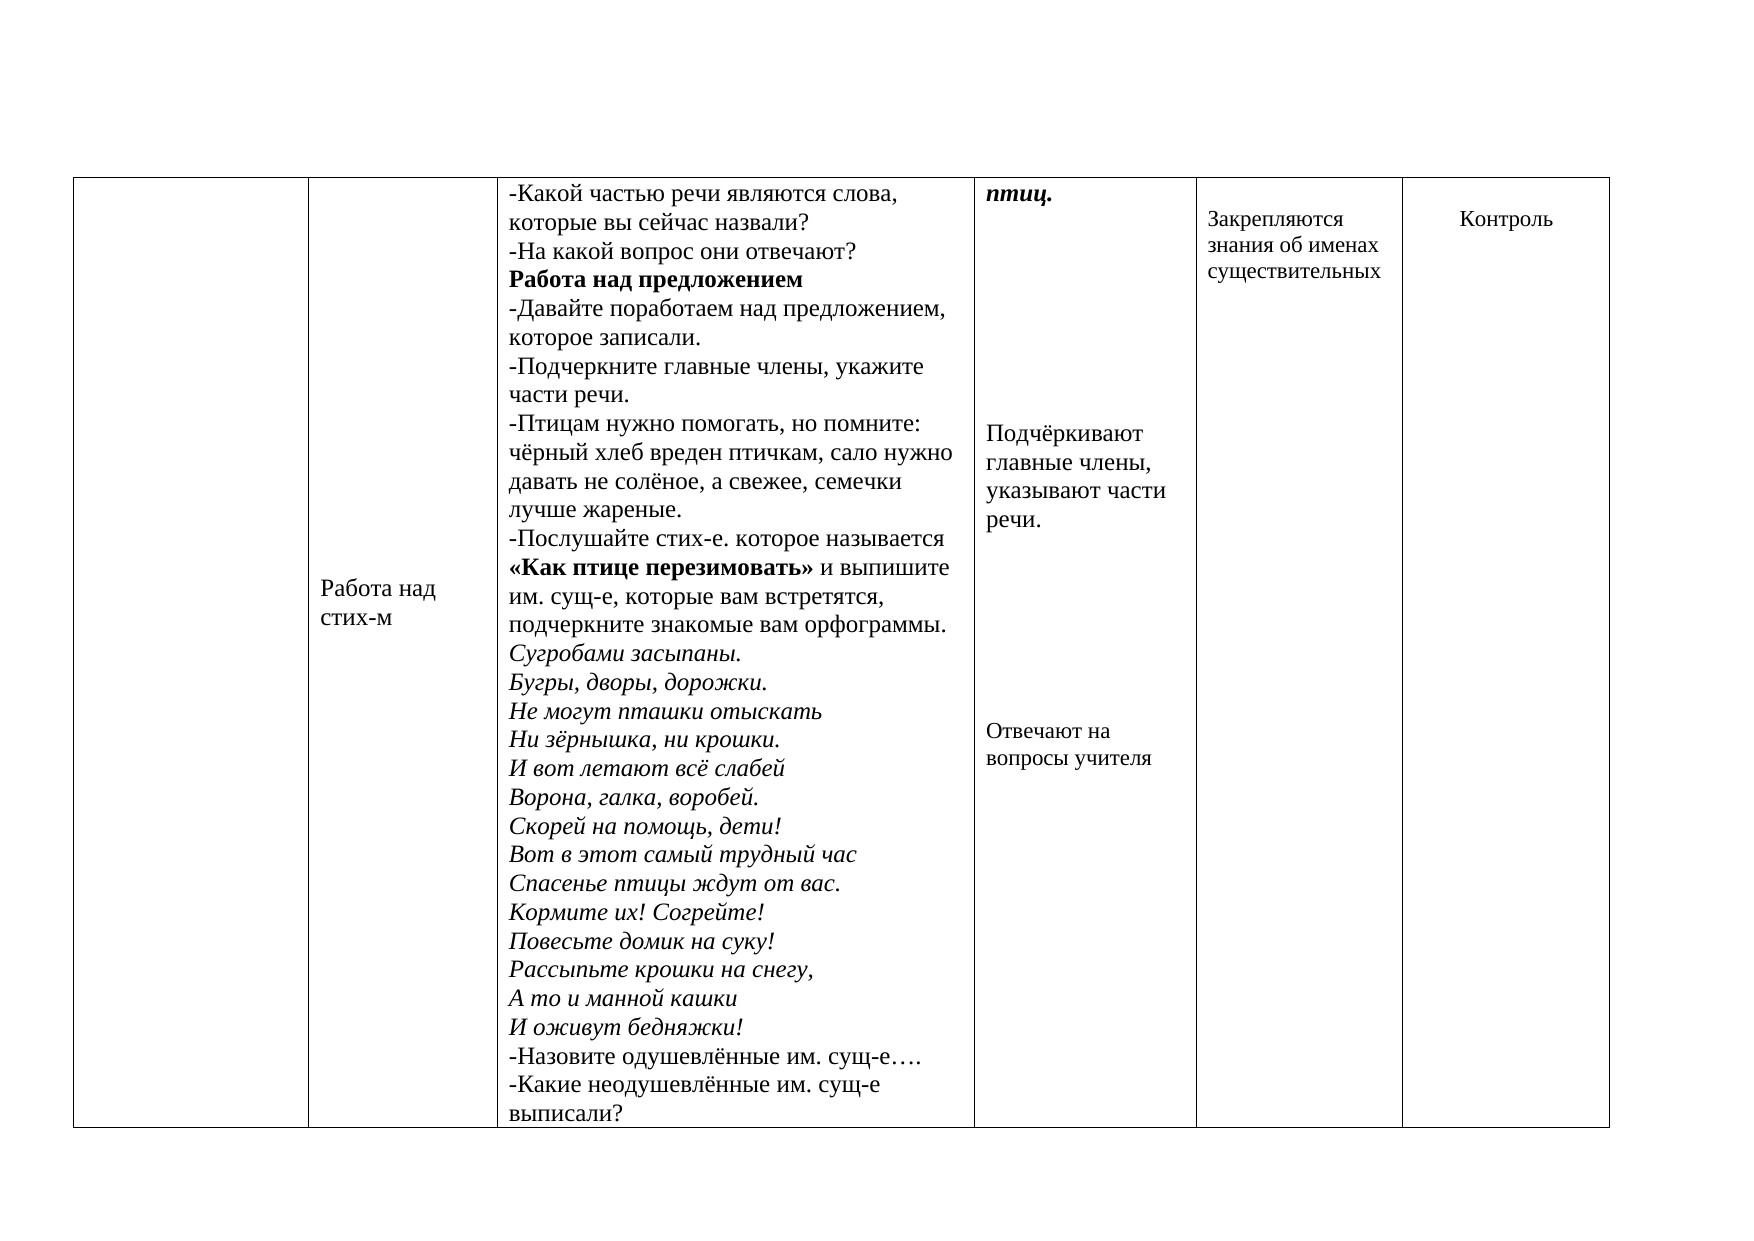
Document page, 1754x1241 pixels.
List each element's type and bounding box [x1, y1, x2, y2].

table_cell [975, 178, 1196, 1127]
table_cell [1197, 178, 1402, 1127]
table_cell [498, 178, 974, 1127]
table_cell [74, 178, 308, 1127]
table_cell [1403, 178, 1609, 1127]
table_cell [309, 178, 497, 1127]
